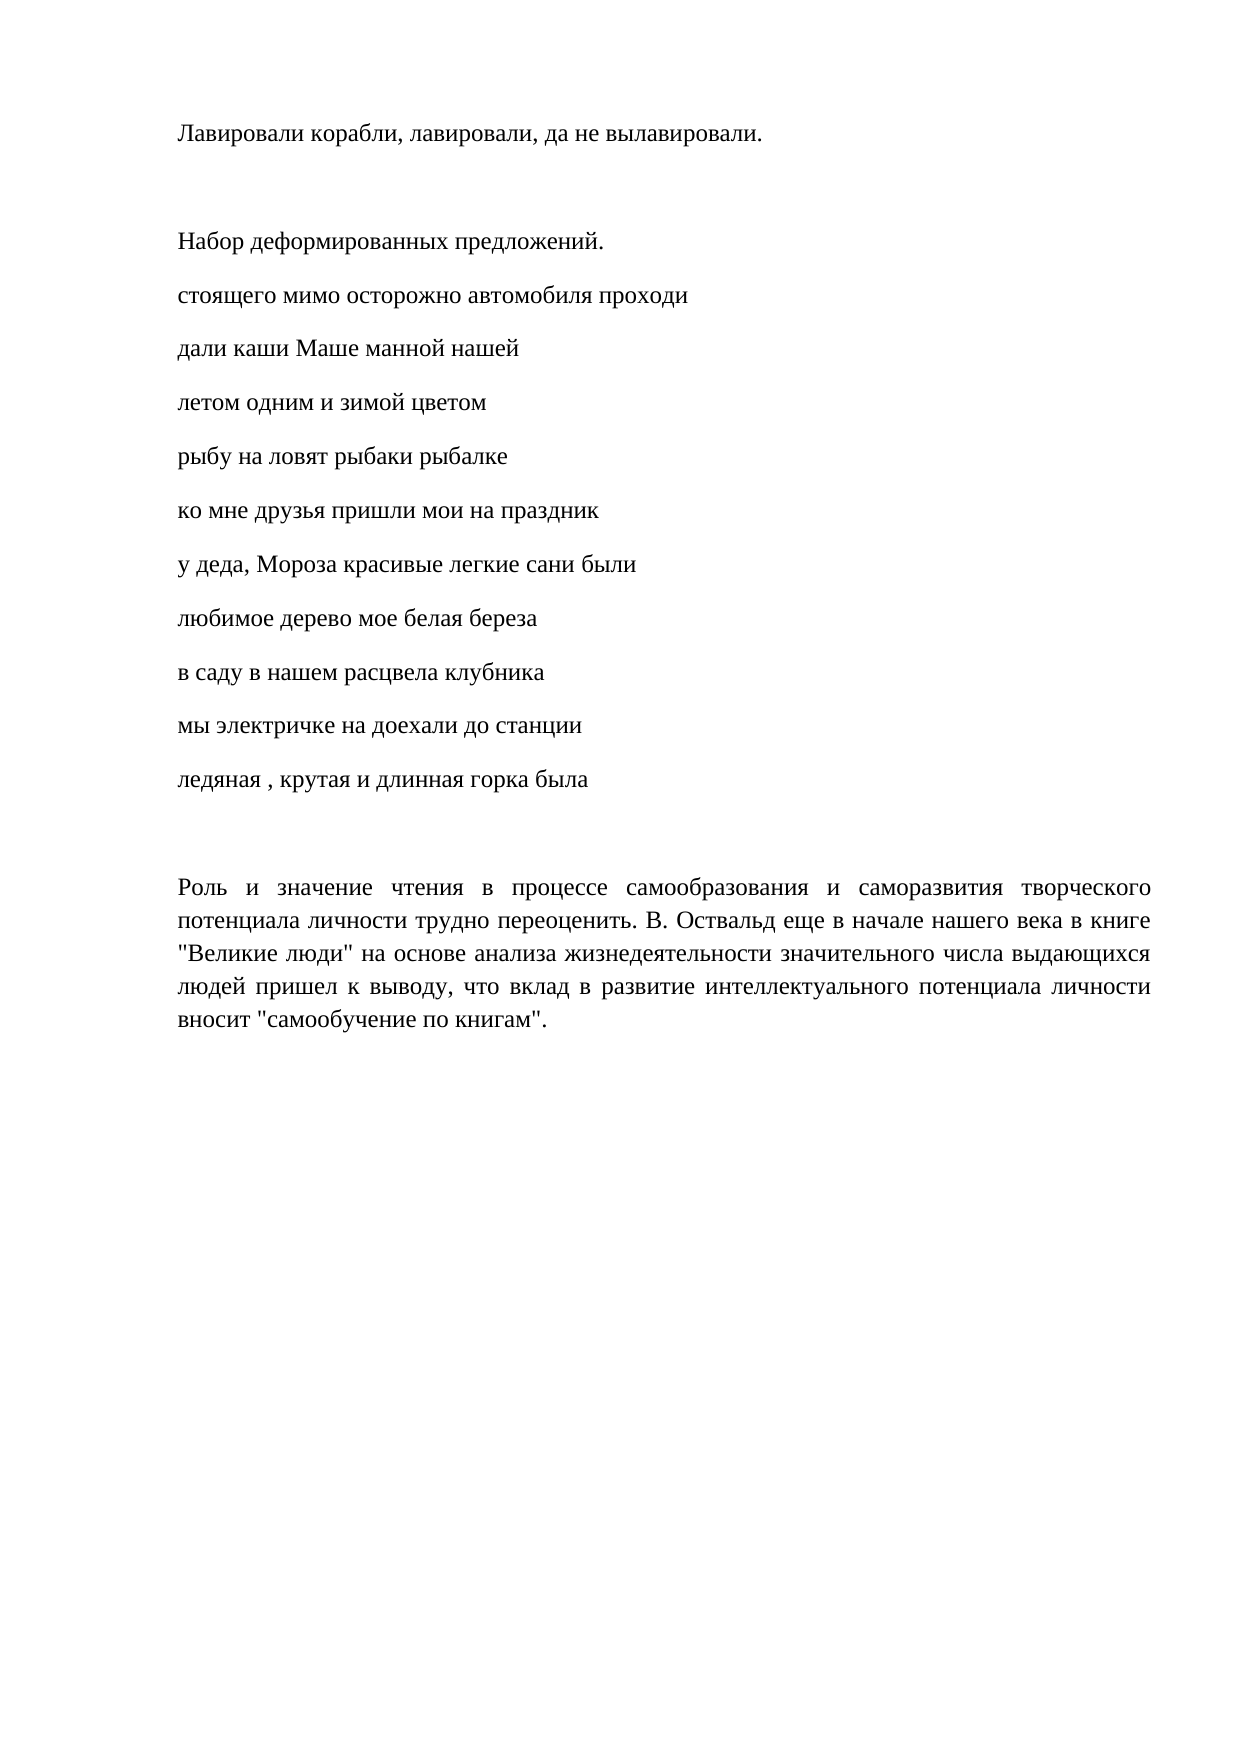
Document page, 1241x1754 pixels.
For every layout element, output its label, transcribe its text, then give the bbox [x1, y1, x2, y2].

text Лавировали корабли, лавировали, да не вылавировали. [177, 118, 1152, 147]
text дали каши Маше манной нашей [177, 333, 1152, 362]
text стоящего мимо осторожно автомобиля проходи [177, 280, 1152, 308]
text Роль и значение чтения в процессе самообразования и саморазвития творческого потенциала личности трудно переоценить. В. Оствальд еще в начале нашего века в книге "Великие люди" на основе анализа жизнедеятельности значительного числа выдающихся людей пришел к выводу, что вклад в развитие интеллектуального потенциала личности вносит "самообучение по книгам". [177, 872, 1152, 1033]
text летом одним и зимой цветом [177, 387, 1152, 416]
text у деда, Мороза красивые легкие сани были [177, 549, 1152, 578]
text ко мне друзья пришли мои на праздник [177, 495, 1152, 524]
text рыбу на ловят рыбаки рыбалке [177, 441, 1152, 470]
text в саду в нашем расцвела клубника [177, 657, 1152, 685]
text Набор деформированных предложений. [177, 226, 1152, 254]
text мы электричке на доехали до станции [177, 711, 1152, 739]
text ледяная , крутая и длинная горка была [177, 764, 1152, 793]
text любимое дерево мое белая береза [177, 603, 1152, 632]
